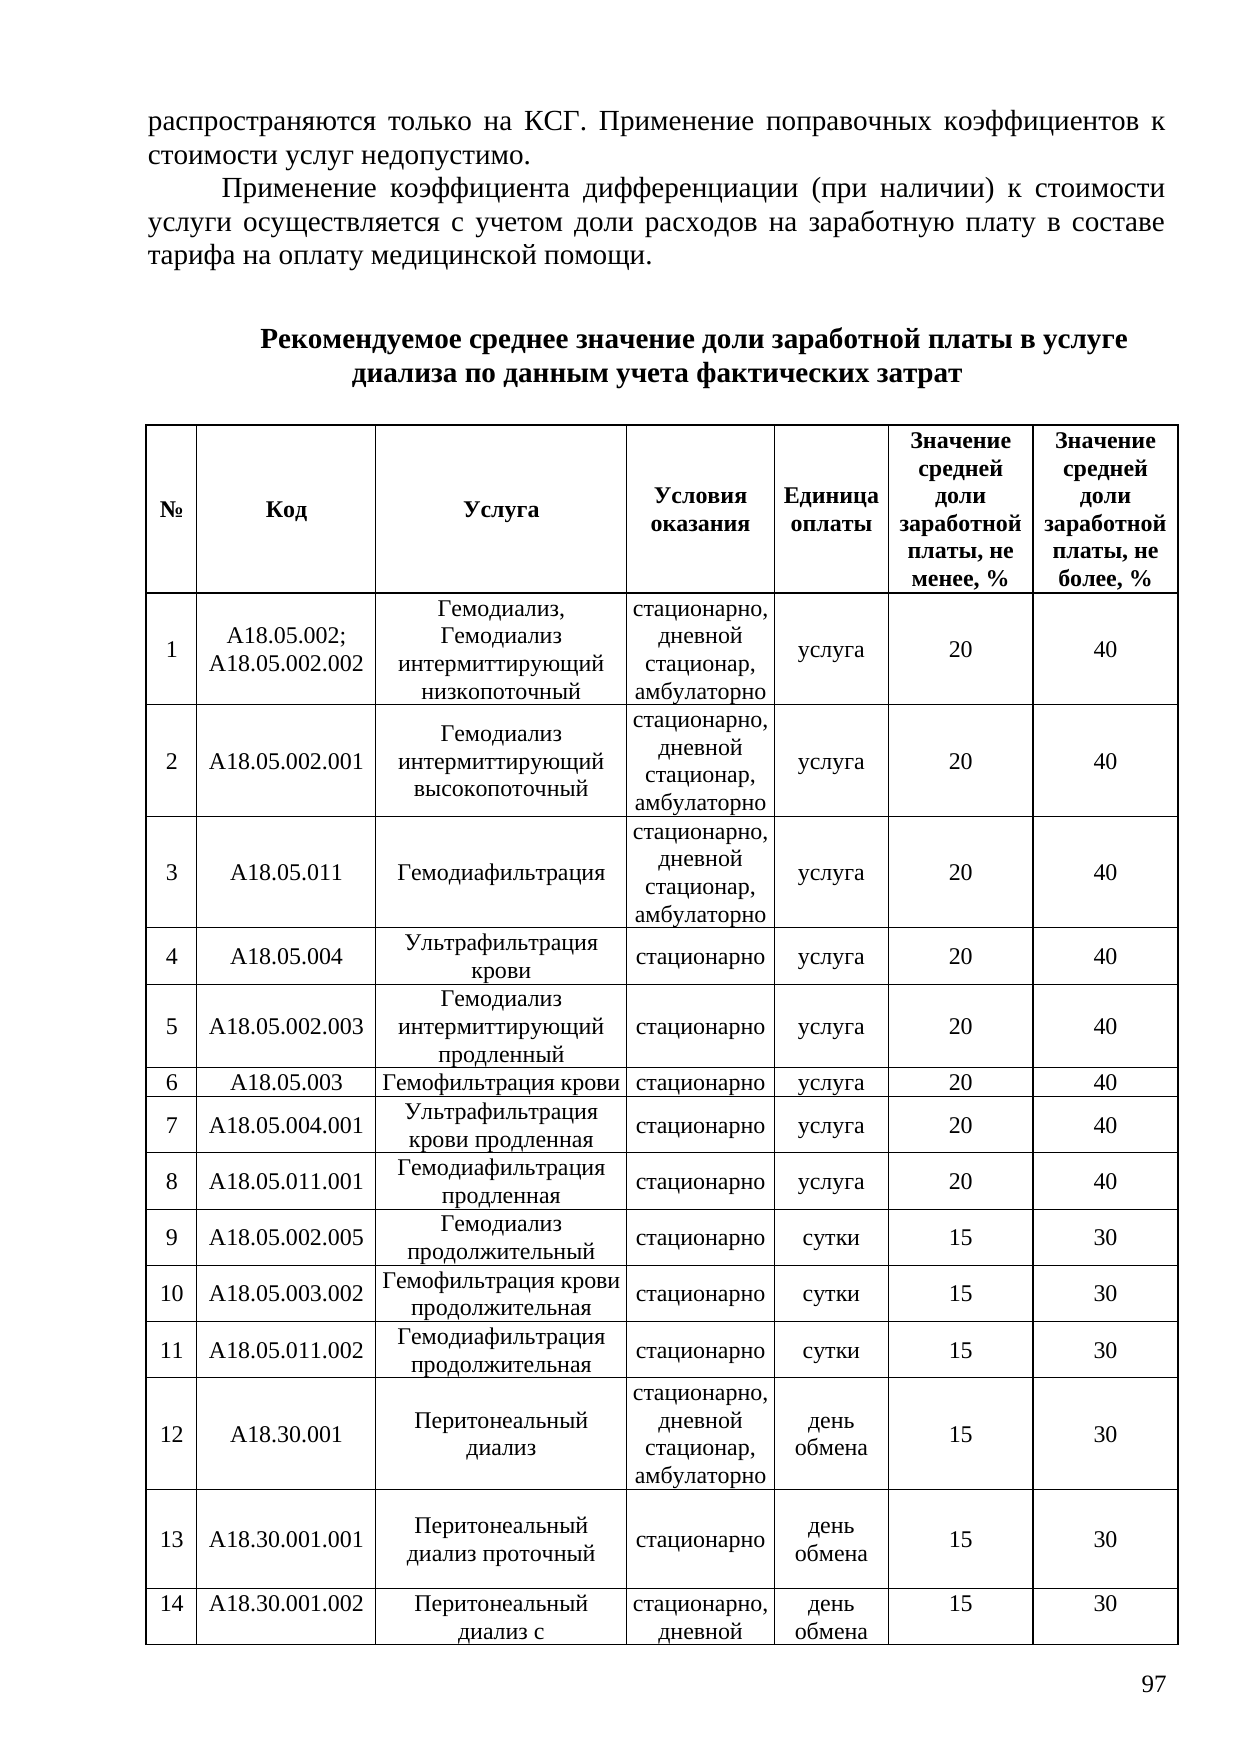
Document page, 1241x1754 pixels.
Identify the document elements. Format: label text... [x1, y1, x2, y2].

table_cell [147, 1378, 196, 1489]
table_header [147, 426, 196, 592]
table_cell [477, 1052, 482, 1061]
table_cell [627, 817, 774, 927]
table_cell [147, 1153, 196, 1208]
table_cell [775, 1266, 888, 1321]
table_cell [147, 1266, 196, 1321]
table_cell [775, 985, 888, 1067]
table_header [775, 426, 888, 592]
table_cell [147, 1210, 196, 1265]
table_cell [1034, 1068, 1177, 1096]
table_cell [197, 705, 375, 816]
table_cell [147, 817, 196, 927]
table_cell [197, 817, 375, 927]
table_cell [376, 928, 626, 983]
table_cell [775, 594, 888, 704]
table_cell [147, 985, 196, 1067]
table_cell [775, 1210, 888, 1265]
text Применение коэффициента дифференциации (при наличии) к стоимости услуги осуществляется с учетом доли расходов на заработную плату в составе тарифа на оплату медицинской помощи. [148, 170, 1166, 271]
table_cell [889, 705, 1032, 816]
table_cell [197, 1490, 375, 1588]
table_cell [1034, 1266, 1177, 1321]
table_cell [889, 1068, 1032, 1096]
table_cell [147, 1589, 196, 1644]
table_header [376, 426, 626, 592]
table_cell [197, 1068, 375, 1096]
text Рекомендуемое среднее значение доли заработной платы в услуге диализа по данным учета фактических затрат [148, 321, 1166, 388]
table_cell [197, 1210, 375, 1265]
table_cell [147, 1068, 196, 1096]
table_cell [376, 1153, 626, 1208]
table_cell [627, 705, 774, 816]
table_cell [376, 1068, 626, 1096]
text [148, 103, 1166, 170]
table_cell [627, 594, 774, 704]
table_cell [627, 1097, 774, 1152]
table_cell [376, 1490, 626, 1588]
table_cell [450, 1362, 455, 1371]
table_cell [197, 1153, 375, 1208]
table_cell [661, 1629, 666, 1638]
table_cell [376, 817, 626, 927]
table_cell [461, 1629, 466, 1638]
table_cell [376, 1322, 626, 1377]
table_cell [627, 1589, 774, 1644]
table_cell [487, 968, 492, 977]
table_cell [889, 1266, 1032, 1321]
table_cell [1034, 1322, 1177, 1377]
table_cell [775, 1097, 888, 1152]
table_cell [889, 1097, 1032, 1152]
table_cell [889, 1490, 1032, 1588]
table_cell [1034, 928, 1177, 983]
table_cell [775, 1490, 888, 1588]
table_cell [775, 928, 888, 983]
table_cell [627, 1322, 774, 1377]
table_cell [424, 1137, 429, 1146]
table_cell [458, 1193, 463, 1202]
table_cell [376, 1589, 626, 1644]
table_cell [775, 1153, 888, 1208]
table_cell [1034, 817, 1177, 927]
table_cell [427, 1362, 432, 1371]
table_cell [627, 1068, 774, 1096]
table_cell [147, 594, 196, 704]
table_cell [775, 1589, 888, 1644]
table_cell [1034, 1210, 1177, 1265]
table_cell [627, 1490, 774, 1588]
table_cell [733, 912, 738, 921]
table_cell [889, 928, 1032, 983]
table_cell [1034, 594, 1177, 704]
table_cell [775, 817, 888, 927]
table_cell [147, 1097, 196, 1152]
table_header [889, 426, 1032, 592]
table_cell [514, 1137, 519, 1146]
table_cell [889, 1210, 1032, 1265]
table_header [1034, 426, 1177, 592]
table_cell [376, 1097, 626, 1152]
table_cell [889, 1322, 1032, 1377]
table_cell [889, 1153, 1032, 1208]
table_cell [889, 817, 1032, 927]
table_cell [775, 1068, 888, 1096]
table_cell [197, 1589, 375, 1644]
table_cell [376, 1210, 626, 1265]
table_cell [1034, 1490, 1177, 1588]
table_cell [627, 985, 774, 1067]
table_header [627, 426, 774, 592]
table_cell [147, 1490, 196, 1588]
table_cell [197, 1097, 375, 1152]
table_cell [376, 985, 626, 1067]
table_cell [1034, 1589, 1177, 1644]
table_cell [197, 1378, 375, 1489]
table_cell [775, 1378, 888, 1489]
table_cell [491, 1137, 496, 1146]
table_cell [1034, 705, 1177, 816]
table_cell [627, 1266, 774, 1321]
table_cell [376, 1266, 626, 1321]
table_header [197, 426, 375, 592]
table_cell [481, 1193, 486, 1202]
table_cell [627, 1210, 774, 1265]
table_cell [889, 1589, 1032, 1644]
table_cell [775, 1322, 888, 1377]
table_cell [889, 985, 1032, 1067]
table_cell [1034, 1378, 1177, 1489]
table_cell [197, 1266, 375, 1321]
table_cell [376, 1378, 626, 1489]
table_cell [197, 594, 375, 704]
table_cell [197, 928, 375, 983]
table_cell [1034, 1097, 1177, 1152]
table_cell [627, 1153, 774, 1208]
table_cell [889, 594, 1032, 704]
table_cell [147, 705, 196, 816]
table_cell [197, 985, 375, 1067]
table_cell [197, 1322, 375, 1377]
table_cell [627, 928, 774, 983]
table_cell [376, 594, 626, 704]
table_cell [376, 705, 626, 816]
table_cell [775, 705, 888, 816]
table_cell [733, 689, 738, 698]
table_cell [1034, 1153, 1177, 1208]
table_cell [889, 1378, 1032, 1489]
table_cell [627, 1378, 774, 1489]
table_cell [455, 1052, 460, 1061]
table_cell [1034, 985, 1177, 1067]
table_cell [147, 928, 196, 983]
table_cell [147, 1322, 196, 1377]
